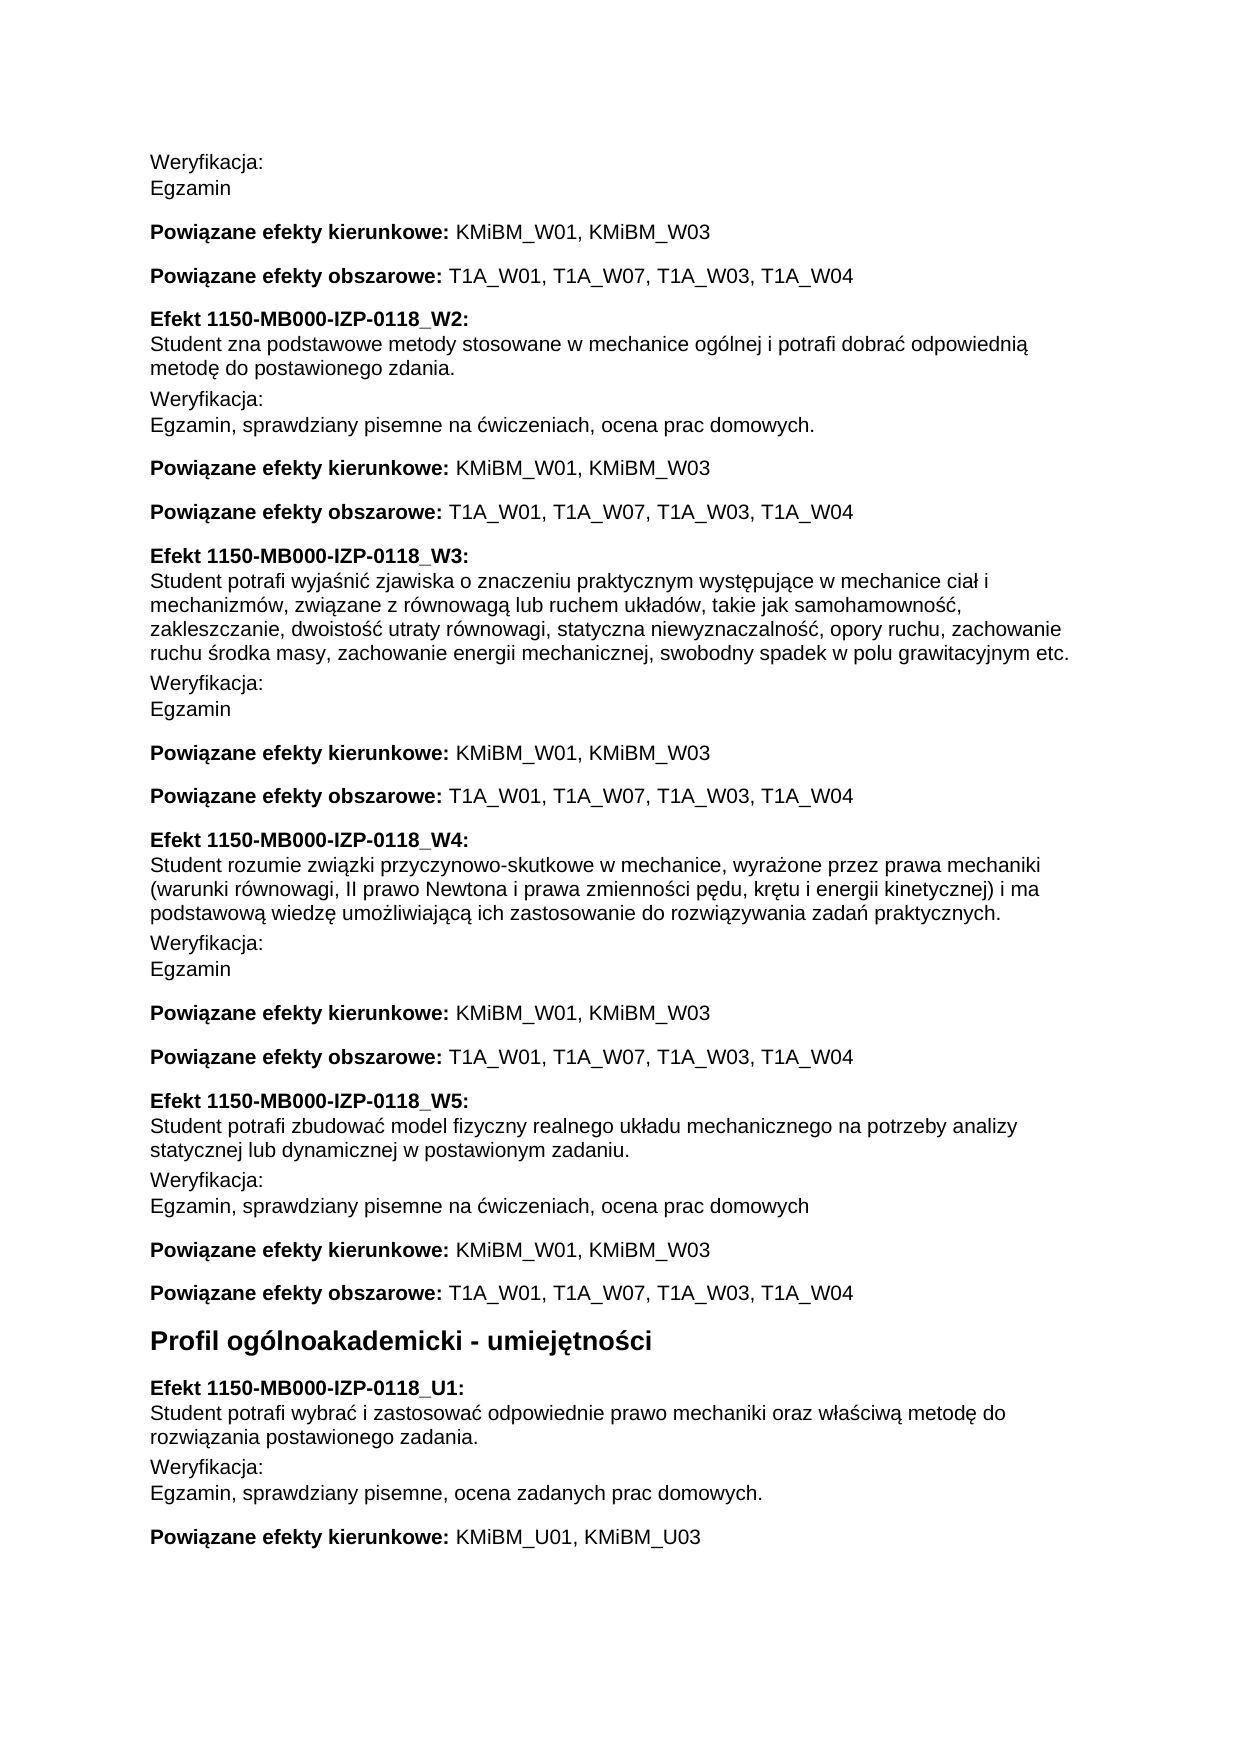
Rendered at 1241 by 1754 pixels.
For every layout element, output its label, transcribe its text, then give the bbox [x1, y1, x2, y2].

text Egzamin [150, 697, 1090, 721]
subtitle Profil ogólnoakademicki - umiejętności [150, 1325, 1090, 1356]
text Powiązane efekty kierunkowe: KMiBM_U01, KMiBM_U03 [150, 1525, 1090, 1549]
text Efekt 1150-MB000-IZP-0118_W2: [150, 307, 1090, 331]
text Weryfikacja: [150, 386, 1090, 410]
text Powiązane efekty obszarowe: T1A_W01, T1A_W07, T1A_W03, T1A_W04 [150, 263, 1090, 287]
text Student potrafi zbudować model fizyczny realnego układu mechanicznego na potrzeby analizy statycznej lub dynamicznej w postawionym zadaniu. [150, 1113, 1090, 1161]
text Weryfikacja: [150, 150, 1090, 174]
text Egzamin, sprawdziany pisemne na ćwiczeniach, ocena prac domowych [150, 1194, 1090, 1218]
text Egzamin, sprawdziany pisemne na ćwiczeniach, ocena prac domowych. [150, 412, 1090, 436]
text Egzamin [150, 176, 1090, 200]
text Efekt 1150-MB000-IZP-0118_W5: [150, 1088, 1090, 1112]
text Efekt 1150-MB000-IZP-0118_W3: [150, 544, 1090, 568]
text Efekt 1150-MB000-IZP-0118_W4: [150, 828, 1090, 852]
text Powiązane efekty obszarowe: T1A_W01, T1A_W07, T1A_W03, T1A_W04 [150, 1281, 1090, 1305]
text Student potrafi wybrać i zastosować odpowiednie prawo mechaniki oraz właściwą metodę do rozwiązania postawionego zadania. [150, 1401, 1090, 1449]
text Weryfikacja: [150, 671, 1090, 695]
text Weryfikacja: [150, 1455, 1090, 1479]
text Powiązane efekty kierunkowe: KMiBM_W01, KMiBM_W03 [150, 220, 1090, 244]
text Powiązane efekty kierunkowe: KMiBM_W01, KMiBM_W03 [150, 1237, 1090, 1261]
text Weryfikacja: [150, 931, 1090, 955]
text Weryfikacja: [150, 1168, 1090, 1192]
text Powiązane efekty kierunkowe: KMiBM_W01, KMiBM_W03 [150, 741, 1090, 764]
text Student potrafi wyjaśnić zjawiska o znaczeniu praktycznym występujące w mechanice ciał i mechanizmów, związane z równowagą lub ruchem układów, takie jak samohamowność, zakleszczanie, dwoistość utraty równowagi, statyczna niewyznaczalność, opory ruchu, zachowanie ruchu środka masy, zachowanie energii mechanicznej, swobodny spadek w polu grawitacyjnym etc. [150, 569, 1090, 664]
text Powiązane efekty obszarowe: T1A_W01, T1A_W07, T1A_W03, T1A_W04 [150, 500, 1090, 524]
text Student rozumie związki przyczynowo-skutkowe w mechanice, wyrażone przez prawa mechaniki (warunki równowagi, II prawo Newtona i prawa zmienności pędu, krętu i energii kinetycznej) i ma podstawową wiedzę umożliwiającą ich zastosowanie do rozwiązywania zadań praktycznych. [150, 853, 1090, 925]
text Egzamin [150, 957, 1090, 981]
text Student zna podstawowe metody stosowane w mechanice ogólnej i potrafi dobrać odpowiednią metodę do postawionego zdania. [150, 332, 1090, 380]
text Powiązane efekty obszarowe: T1A_W01, T1A_W07, T1A_W03, T1A_W04 [150, 784, 1090, 808]
text Powiązane efekty kierunkowe: KMiBM_W01, KMiBM_W03 [150, 1001, 1090, 1025]
text Egzamin, sprawdziany pisemne, ocena zadanych prac domowych. [150, 1481, 1090, 1505]
text Efekt 1150-MB000-IZP-0118_U1: [150, 1376, 1090, 1400]
text Powiązane efekty obszarowe: T1A_W01, T1A_W07, T1A_W03, T1A_W04 [150, 1045, 1090, 1069]
text Powiązane efekty kierunkowe: KMiBM_W01, KMiBM_W03 [150, 456, 1090, 480]
